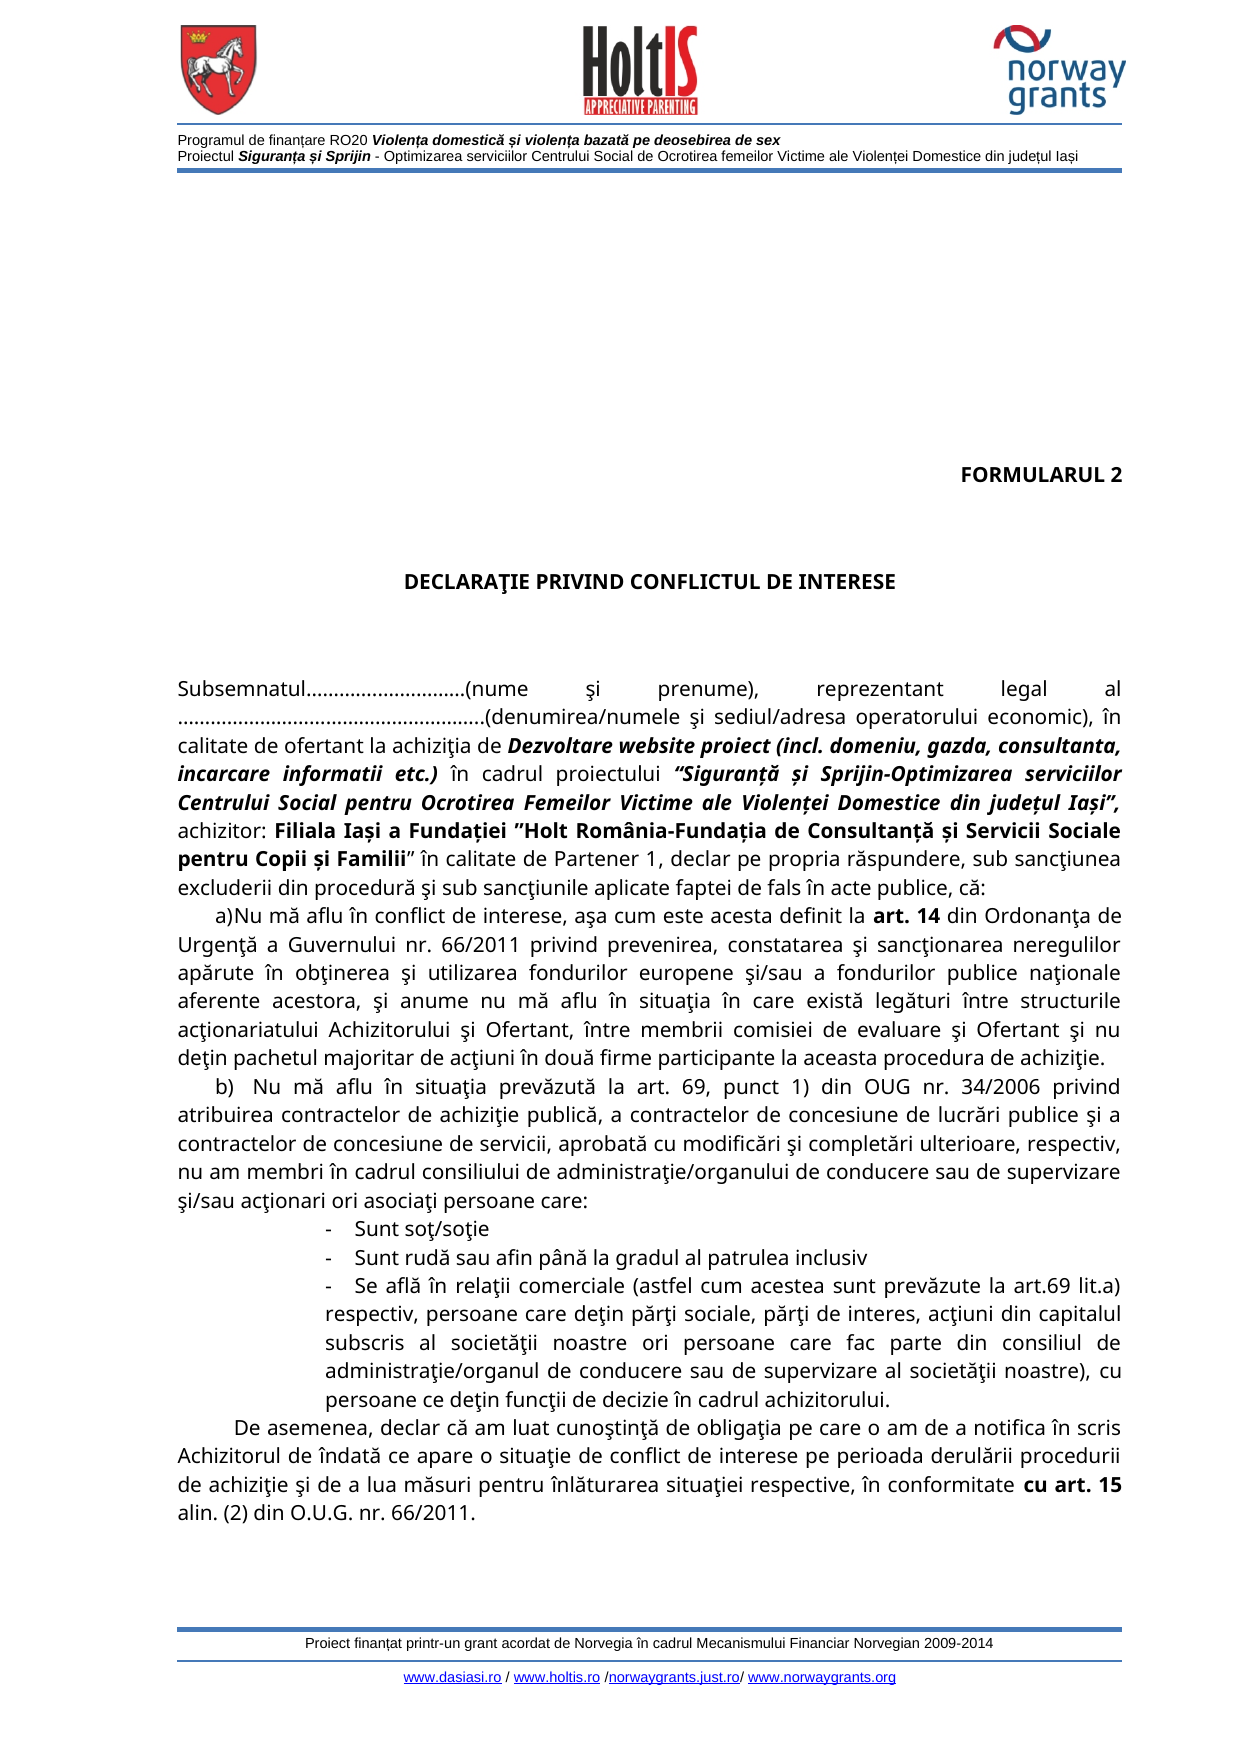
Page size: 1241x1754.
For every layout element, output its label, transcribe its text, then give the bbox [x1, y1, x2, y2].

list Nu mă aflu în conflict de interese, aşa cum este acesta definit la art. 14 din Ordonanţa de Urgenţă a Guvernului nr. 66/2011 privind prevenirea, constatarea şi sancţionarea neregulilor apărute în obţinerea şi utilizarea fondurilor europene şi/sau a fondurilor publice naţionale aferente acestora, şi anume nu mă aflu în situaţia în care există legături între structurile acţionariatului Achizitorului şi Ofertant, între membrii comisiei de evaluare şi Ofertant şi nu deţin pachetul majoritar de acţiuni în două firme participante la aceasta procedura de achiziţie. [177, 901, 1122, 1072]
list Sunt rudă sau afin până la gradul al patrulea inclusiv [325, 1243, 1122, 1271]
text DECLARAŢIE PRIVIND CONFLICTUL DE INTERESE [177, 567, 1122, 595]
text De asemenea, declar că am luat cunoştinţă de obligaţia pe care o am de a notifica în scris Achizitorul de îndată ce apare o situaţie de conflict de interese pe perioada derulării procedurii de achiziţie şi de a lua măsuri pentru înlăturarea situaţiei respective, în conformitate cu art. 15 alin. (2) din O.U.G. nr. 66/2011. [177, 1413, 1122, 1527]
list Nu mă aflu în situaţia prevăzută la art. 69, punct 1) din OUG nr. 34/2006 privind atribuirea contractelor de achiziţie publică, a contractelor de concesiune de lucrări publice şi a contractelor de concesiune de servicii, aprobată cu modificări şi completări ulterioare, respectiv, nu am membri în cadrul consiliului de administraţie/organului de conducere sau de supervizare şi/sau acţionari ori asociaţi persoane care: [177, 1072, 1122, 1214]
list Se află în relaţii comerciale (astfel cum acestea sunt prevăzute la art.69 lit.a) respectiv, persoane care deţin părţi sociale, părţi de interes, acţiuni din capitalul subscris al societăţii noastre ori persoane care fac parte din consiliul de administraţie/organul de conducere sau de supervizare al societăţii noastre), cu persoane ce deţin funcţii de decizie în cadrul achizitorului. [325, 1271, 1122, 1413]
picture [180, 25, 1126, 115]
text Subsemnatul…………..……………(nume şi prenume), reprezentant legal al ………………………………………………..(denumirea/numele şi sediul/adresa operatorului economic), în calitate de ofertant la achiziţia de Dezvoltare website proiect (incl. domeniu, gazda, consultanta, incarcare informatii etc.) în cadrul proiectului “Siguranță și Sprijin-Optimizarea serviciilor Centrului Social pentru Ocrotirea Femeilor Victime ale Violenței Domestice din județul Iași”, achizitor: Filiala Iași a Fundației ”Holt România-Fundația de Consultanță și Servicii Sociale pentru Copii și Familii” în calitate de Partener 1, declar pe propria răspundere, sub sancţiunea excluderii din procedură şi sub sancţiunile aplicate faptei de fals în acte publice, că: [177, 674, 1122, 901]
text FORMULARUL 2 [177, 460, 1122, 488]
list Sunt soţ/soţie [325, 1214, 1122, 1243]
